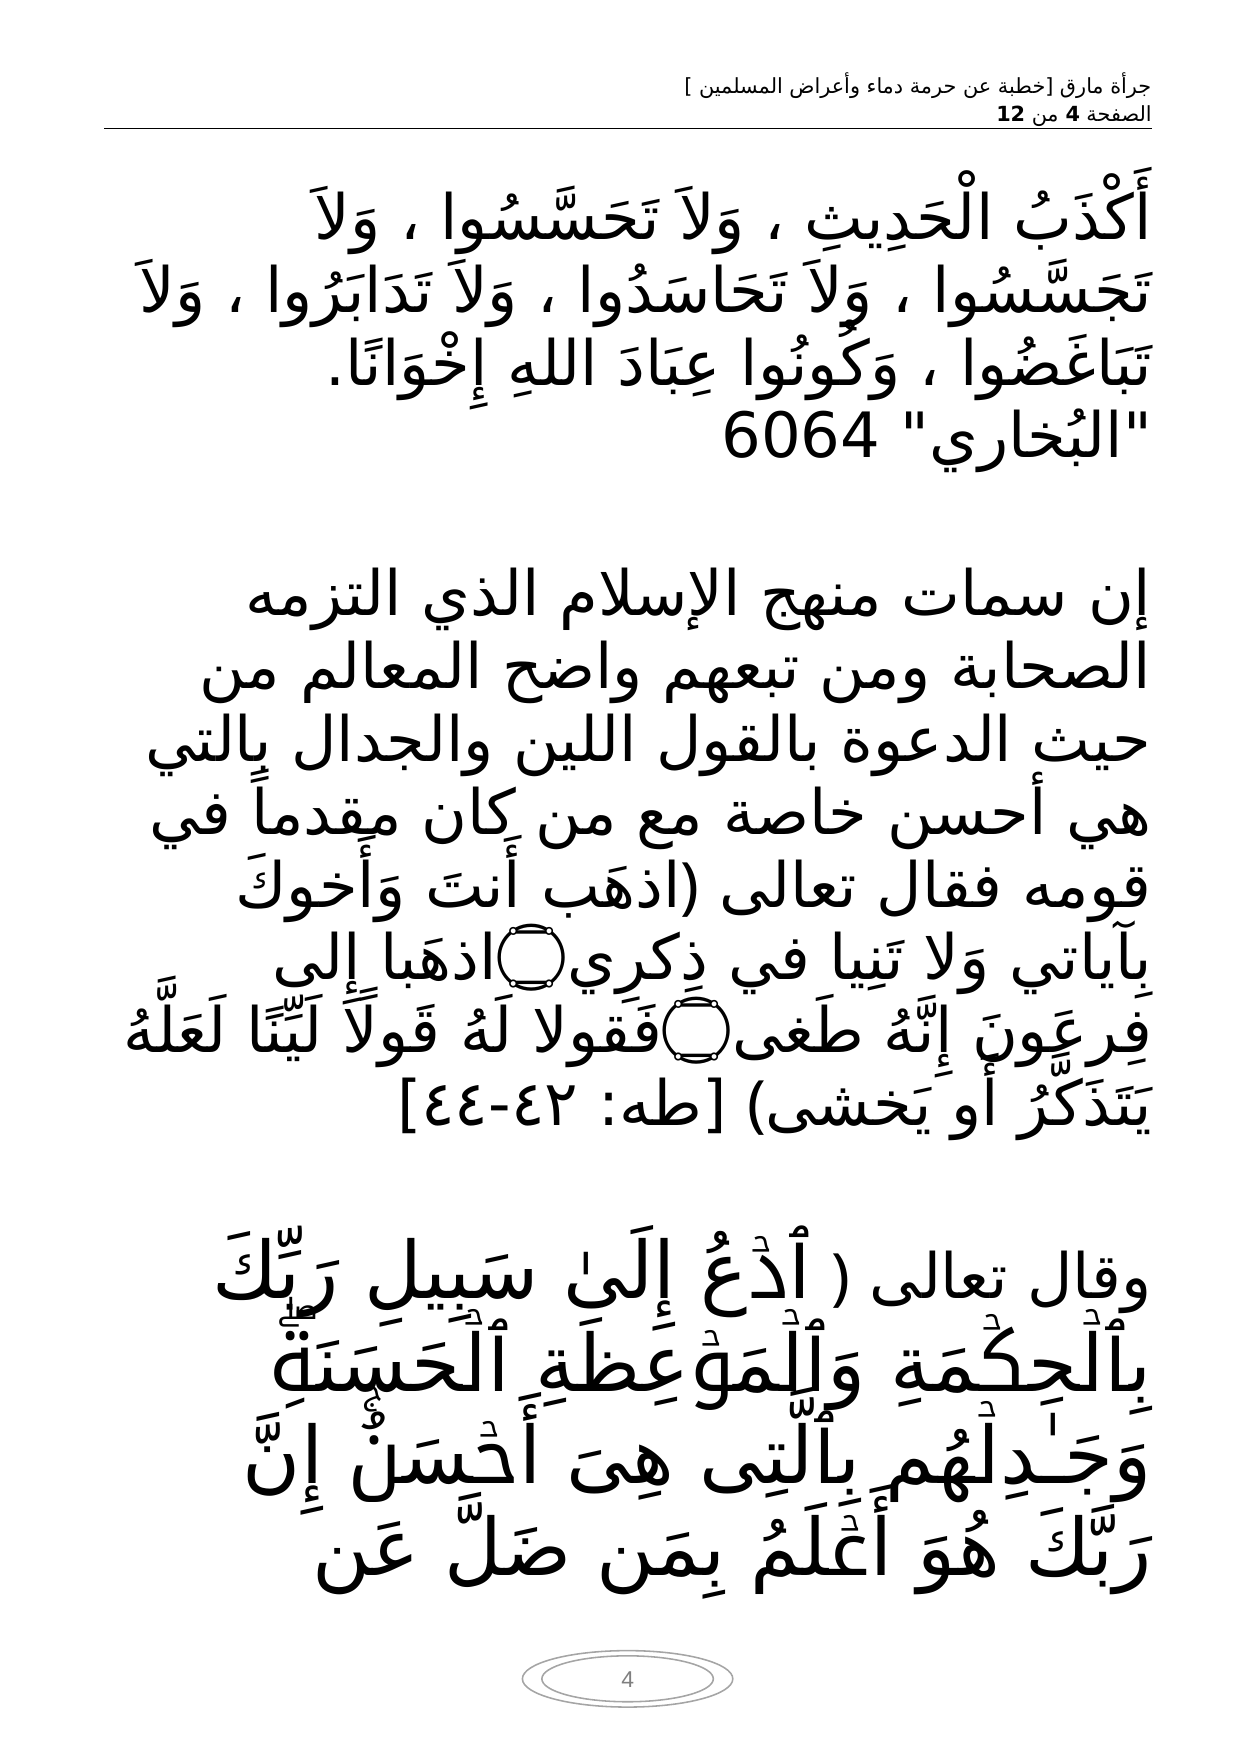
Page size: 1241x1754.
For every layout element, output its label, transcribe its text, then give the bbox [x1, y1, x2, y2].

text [103, 181, 1152, 473]
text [103, 1225, 1152, 1594]
text إن سمات منهج الإسلام الذي التزمه الصحابة ومن تبعهم واضح المعالم من حيث الدعوة بالقول اللين والجدال بالتي هي أحسن خاصة مع من كان مقدماً في قومه فقال تعالى ﴿اذهَب أَنتَ وَأَخوكَ بِآياتي وَلا تَنِيا في ذِكرِي۝اذهَبا إِلى فِرعَونَ إِنَّهُ طَغى۝فَقولا لَهُ قَولًا لَيِّنًا لَعَلَّهُ يَتَذَكَّرُ أَو يَخشى﴾ [طه: ٤٢-٤٤] [103, 558, 1152, 1140]
